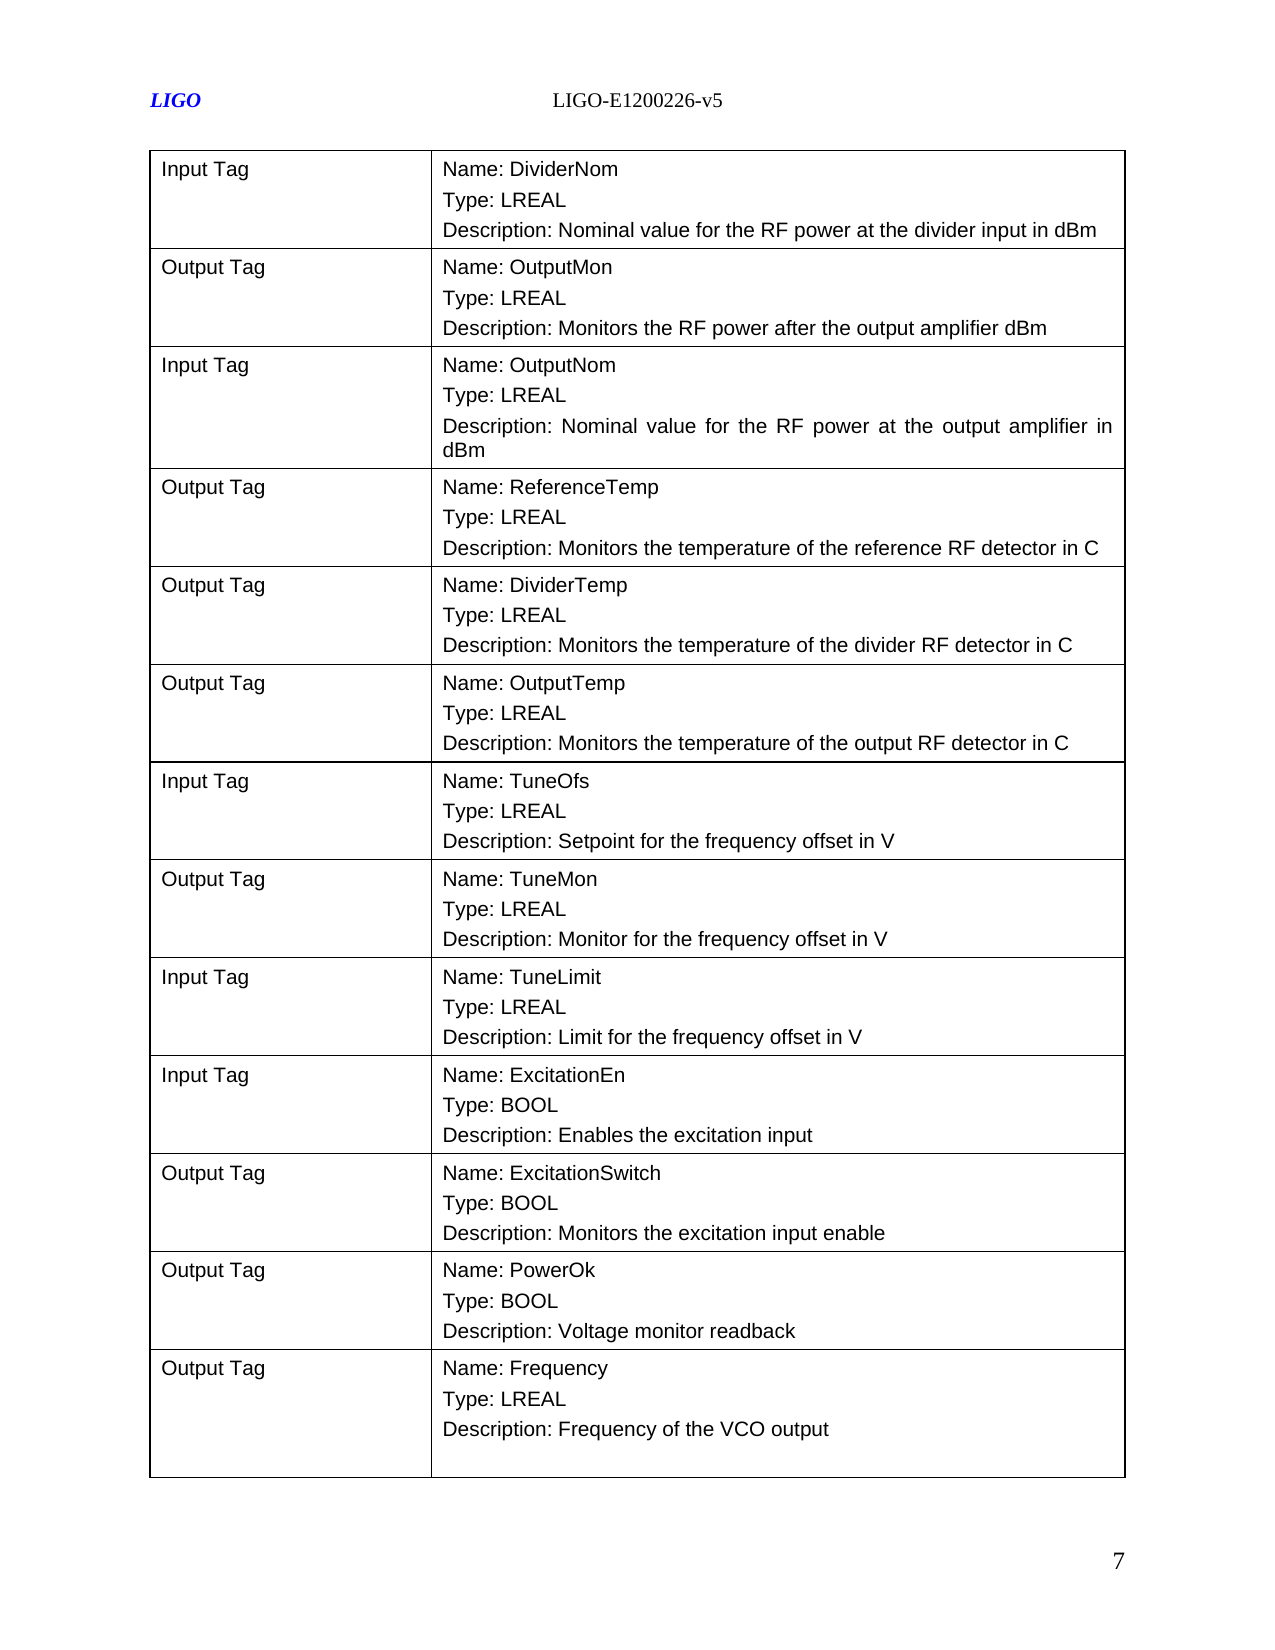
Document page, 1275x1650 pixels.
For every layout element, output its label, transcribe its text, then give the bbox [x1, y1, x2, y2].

table_cell Output Tag [151, 1252, 431, 1349]
table_cell Name: TuneMon Type: LREAL Description: Monitor for the frequency offset in V [432, 860, 1124, 957]
table_cell Name: ExcitationEn Type: BOOL Description: Enables the excitation input [432, 1056, 1124, 1153]
table_cell Input Tag [151, 347, 431, 468]
table_cell Output Tag [151, 249, 431, 346]
table_cell Input Tag [151, 1056, 431, 1153]
table_cell Input Tag [151, 763, 431, 859]
table_cell Output Tag [151, 469, 431, 566]
table_cell Output Tag [151, 567, 431, 663]
table_cell Output Tag [151, 860, 431, 957]
table_cell Name: ExcitationSwitch Type: BOOL Description: Monitors the excitation input enable [432, 1154, 1124, 1251]
table_cell Name: TuneOfs Type: LREAL Description: Setpoint for the frequency offset in V [432, 763, 1124, 859]
table_cell Name: PowerOk Type: BOOL Description: Voltage monitor readback [432, 1252, 1124, 1349]
table_cell Name: OutputNom Type: LREAL Description: Nominal value for the RF power at the output amplifier in dBm [432, 347, 1124, 468]
table_cell Name: OutputMon Type: LREAL Description: Monitors the RF power after the output amplifier dBm [432, 249, 1124, 346]
table_cell Name: TuneLimit Type: LREAL Description: Limit for the frequency offset in V [432, 958, 1124, 1055]
table_cell Output Tag [151, 1350, 431, 1477]
table_cell Name: DividerNom Type: LREAL Description: Nominal value for the RF power at the divider input in dBm [432, 151, 1124, 248]
table_cell Input Tag [151, 151, 431, 248]
table_cell Name: Frequency Type: LREAL Description: Frequency of the VCO output [432, 1350, 1124, 1477]
table_cell Input Tag [151, 958, 431, 1055]
table_cell Name: ReferenceTemp Type: LREAL Description: Monitors the temperature of the reference RF detector in C [432, 469, 1124, 566]
table_cell Output Tag [151, 665, 431, 761]
table_cell Name: DividerTemp Type: LREAL Description: Monitors the temperature of the divider RF detector in C [432, 567, 1124, 663]
table_cell Output Tag [151, 1154, 431, 1251]
table_cell Name: OutputTemp Type: LREAL Description: Monitors the temperature of the output RF detector in C [432, 665, 1124, 761]
